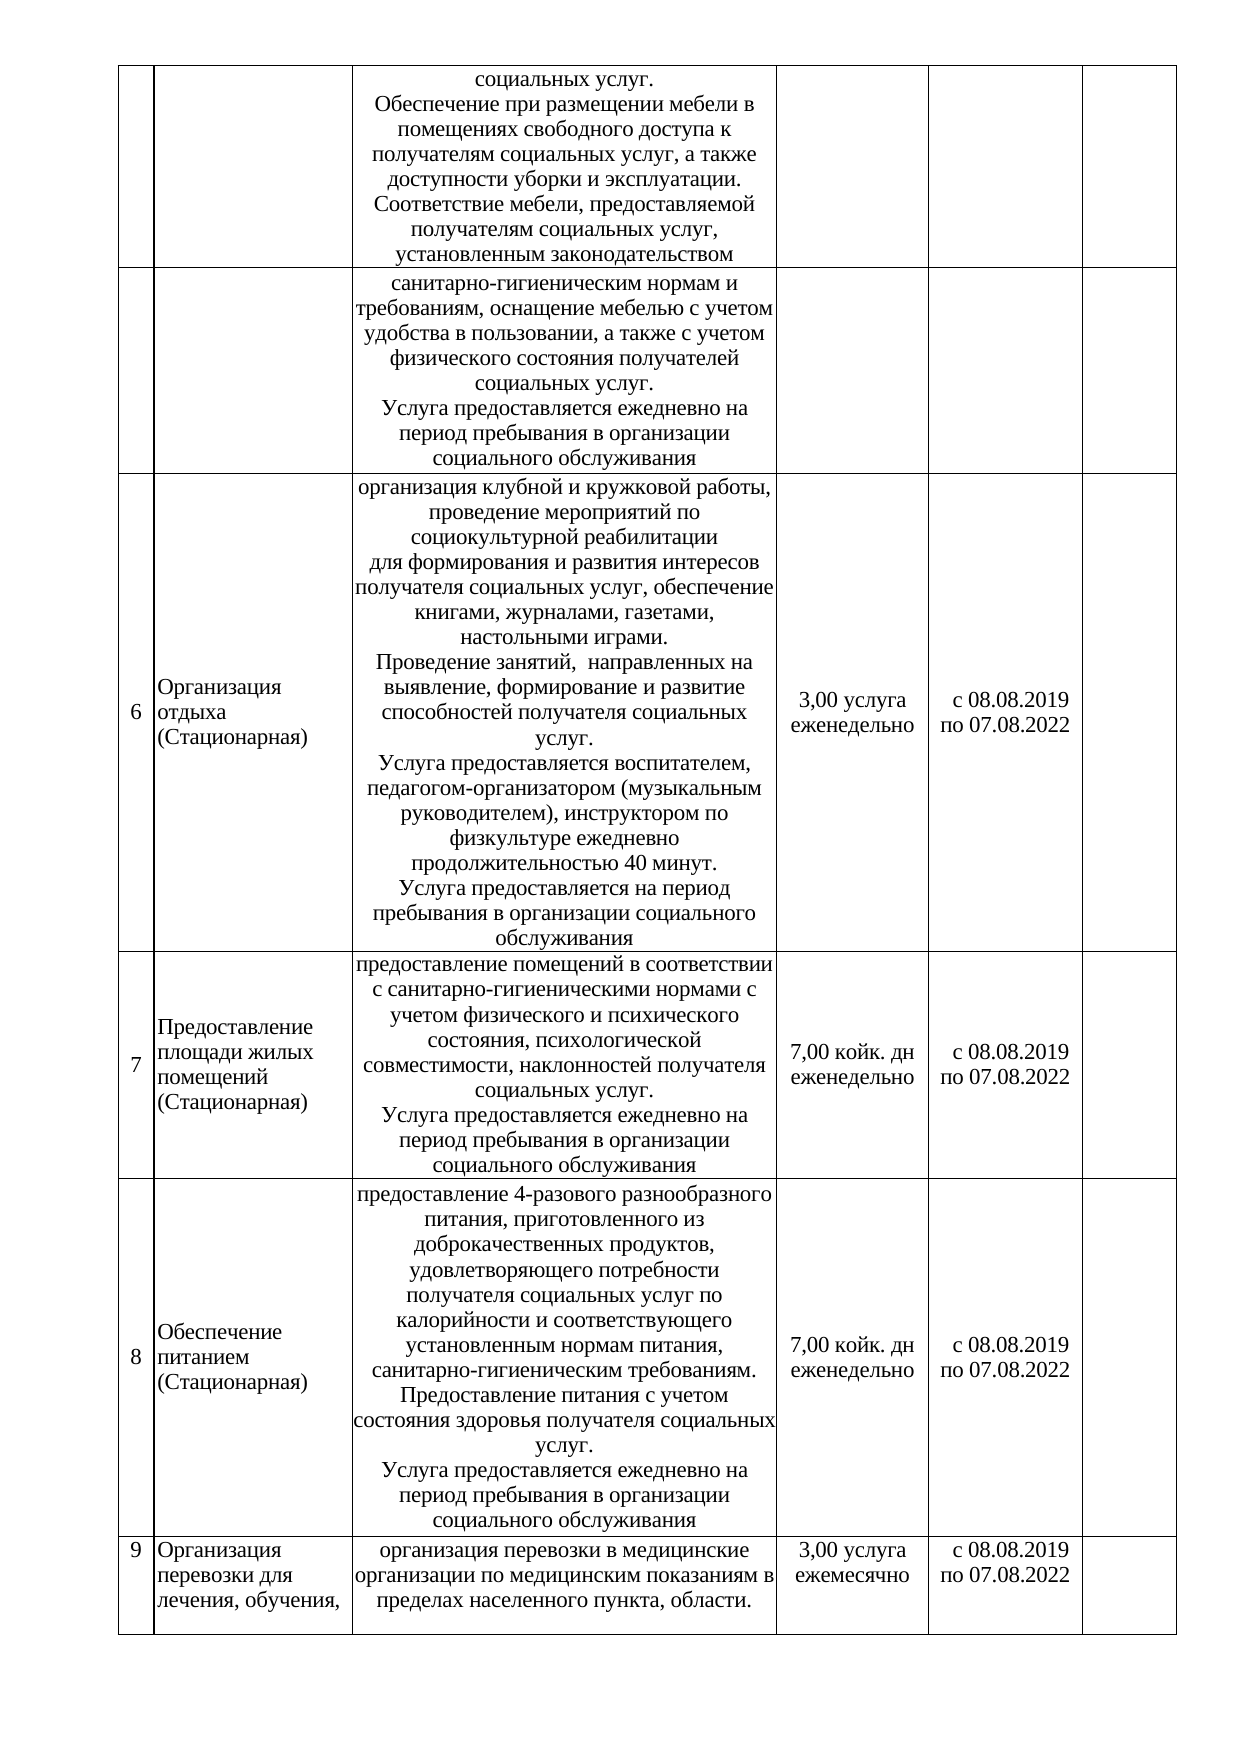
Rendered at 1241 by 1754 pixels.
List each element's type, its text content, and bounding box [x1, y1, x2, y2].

table_cell [1083, 66, 1176, 267]
table_cell [155, 268, 352, 473]
table_cell c 08.08.2019 по 07.08.2022 [929, 1179, 1082, 1536]
table_cell санитарно-гигиеническим нормам и требованиям, оснащение мебелью с учетом удобства в пользовании, а также с учетом физического состояния получателей социальных услуг. Услуга предоставляется ежедневно на период пребывания в организации социального обслуживания [353, 268, 776, 473]
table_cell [929, 66, 1082, 267]
table_cell 5 [119, 66, 153, 267]
table_cell 7,00 койк. дн еженедельно [777, 952, 928, 1177]
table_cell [155, 66, 352, 267]
table_cell c 08.08.2019 по 07.08.2022 [929, 952, 1082, 1177]
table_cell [777, 66, 928, 267]
table_cell 7 [119, 952, 153, 1177]
table_cell предоставление 4-разового разнообразного питания, приготовленного из доброкачественных продуктов, удовлетворяющего потребности получателя социальных услуг по калорийности и соответствующего установленным нормам питания, санитарно-гигиеническим требованиям. Предоставление питания с учетом состояния здоровья получателя социальных услуг. Услуга предоставляется ежедневно на период пребывания в организации социального обслуживания [353, 1179, 776, 1536]
table_cell [1083, 952, 1176, 1177]
table_cell 9 [119, 1537, 153, 1634]
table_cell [777, 1537, 928, 1634]
table_cell [929, 268, 1082, 473]
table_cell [155, 1537, 352, 1634]
table_cell [1083, 474, 1176, 951]
table_cell предоставление помещений в соответствии с санитарно-гигиеническими нормами с учетом физического и психического состояния, психологической совместимости, наклонностей получателя социальных услуг. Услуга предоставляется ежедневно на период пребывания в организации социального обслуживания [353, 952, 776, 1177]
table_cell Организация отдыха (Стационарная) [155, 474, 352, 951]
table_cell [1083, 1179, 1176, 1536]
table_cell c 08.08.2019 по 07.08.2022 [929, 474, 1082, 951]
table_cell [353, 1537, 776, 1634]
table_cell 8 [119, 1179, 153, 1536]
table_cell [929, 1537, 1082, 1634]
table_cell [1083, 1537, 1176, 1634]
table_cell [353, 66, 776, 267]
table_cell [1083, 268, 1176, 473]
table_cell 6 [119, 474, 153, 951]
table_cell Предоставление площади жилых помещений (Стационарная) [155, 952, 352, 1177]
table_cell Обеспечение питанием (Стационарная) [155, 1179, 352, 1536]
table_cell [777, 268, 928, 473]
table_cell организация клубной и кружковой работы, проведение мероприятий по социокультурной реабилитации для формирования и развития интересов получателя социальных услуг, обеспечение книгами, журналами, газетами, настольными играми. Проведение занятий, направленных на выявление, формирование и развитие способностей получателя социальных услуг. Услуга предоставляется воспитателем, педагогом-организатором (музыкальным руководителем), инструктором по физкультуре ежедневно продолжительностью 40 минут. Услуга предоставляется на период пребывания в организации социального обслуживания [353, 474, 776, 951]
table_cell 3,00 услуга еженедельно [777, 474, 928, 951]
table_cell [119, 268, 153, 473]
table_cell 7,00 койк. дн еженедельно [777, 1179, 928, 1536]
